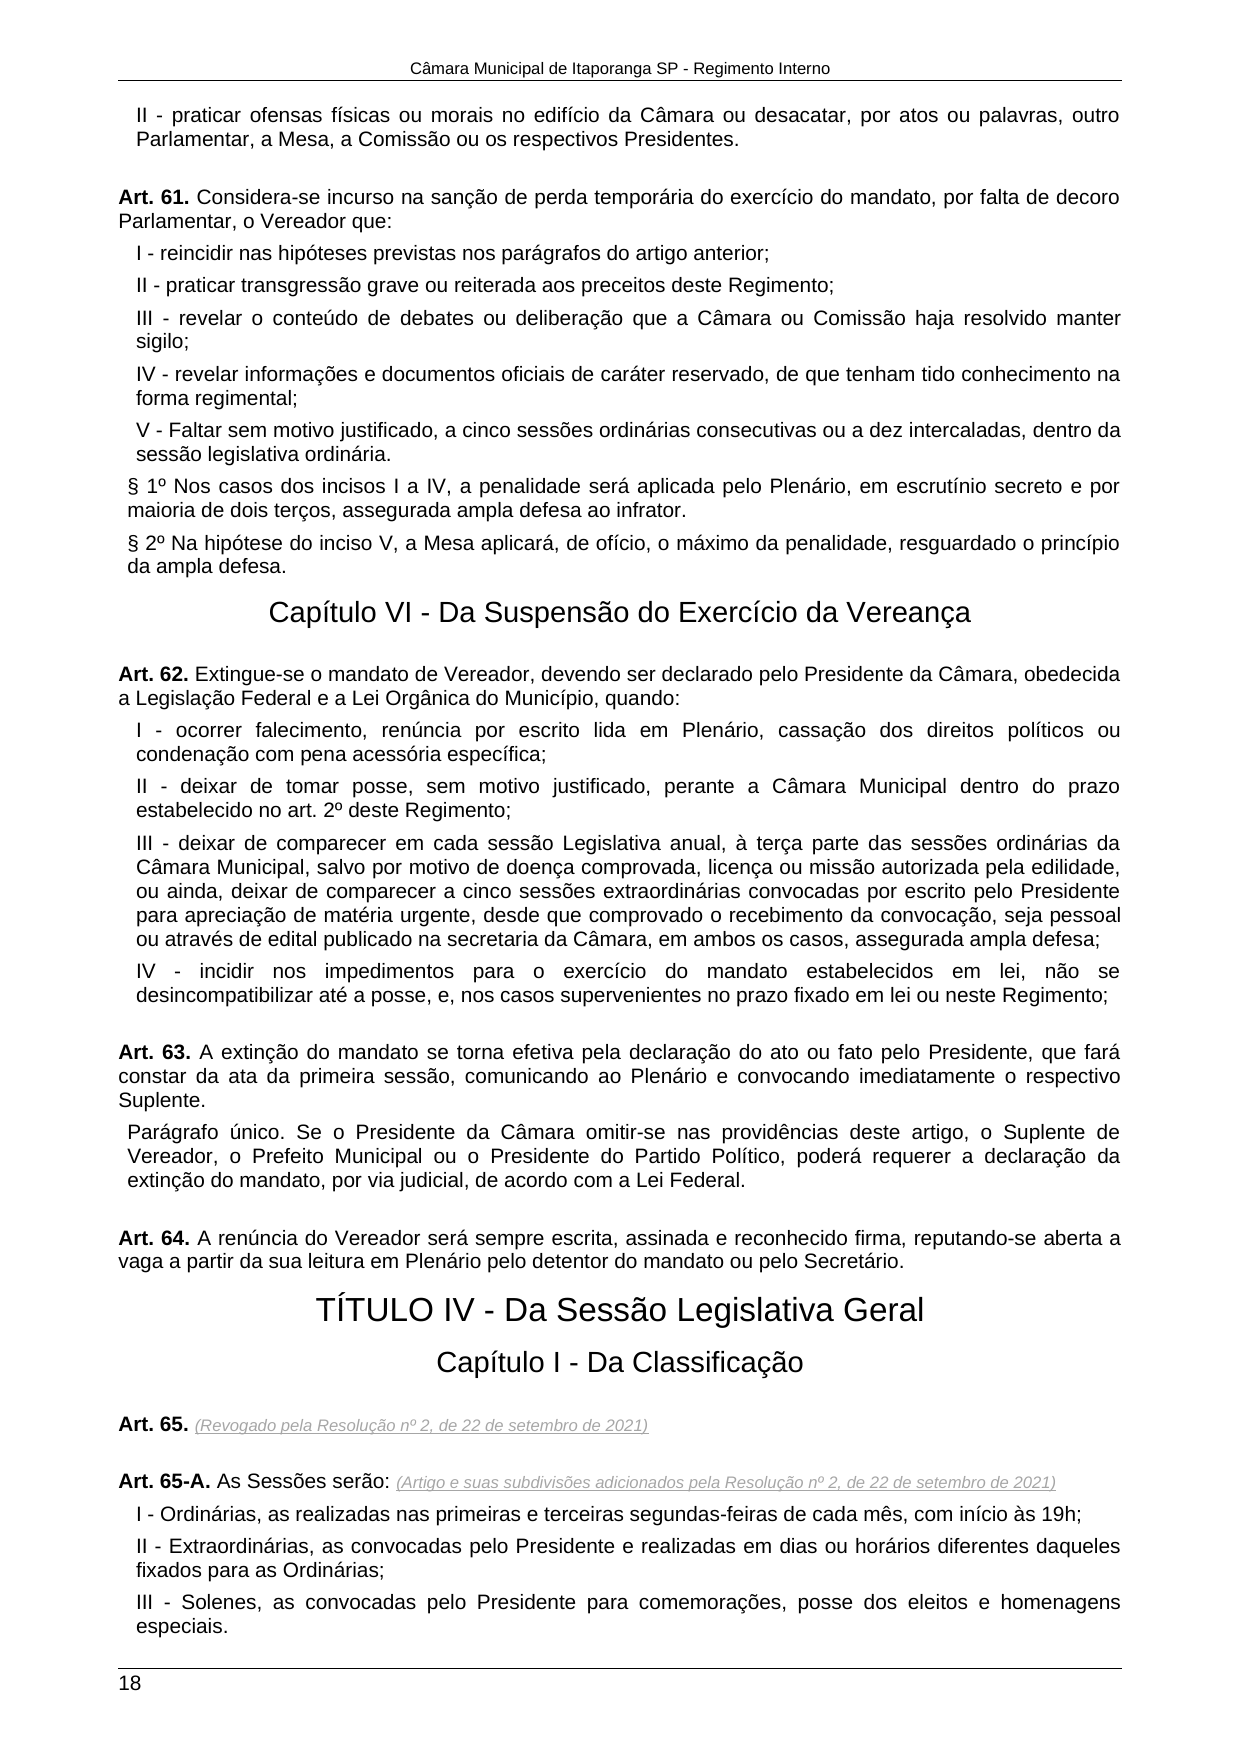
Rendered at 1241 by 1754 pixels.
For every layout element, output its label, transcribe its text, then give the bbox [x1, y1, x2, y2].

text II - praticar ofensas físicas ou morais no edifício da Câmara ou desacatar, por atos ou palavras, outro Parlamentar, a Mesa, a Comissão ou os respectivos Presidentes. [136, 103, 1122, 151]
text I - reincidir nas hipóteses previstas nos parágrafos do artigo anterior; [136, 241, 1122, 265]
text V - Faltar sem motivo justificado, a cinco sessões ordinárias consecutivas ou a dez intercaladas, dentro da sessão legislativa ordinária. [136, 418, 1122, 466]
text Parágrafo único. Se o Presidente da Câmara omitir-se nas providências deste artigo, o Suplente de Vereador, o Prefeito Municipal ou o Presidente do Partido Político, poderá requerer a declaração da extinção do mandato, por via judicial, de acordo com a Lei Federal. [127, 1120, 1122, 1192]
text Art. 62. Extingue-se o mandato de Vereador, devendo ser declarado pelo Presidente da Câmara, obedecida a Legislação Federal e a Lei Orgânica do Município, quando: [118, 662, 1122, 710]
text III - deixar de comparecer em cada sessão Legislativa anual, à terça parte das sessões ordinárias da Câmara Municipal, salvo por motivo de doença comprovada, licença ou missão autorizada pela edilidade, ou ainda, deixar de comparecer a cinco sessões extraordinárias convocadas por escrito pelo Presidente para apreciação de matéria urgente, desde que comprovado o recebimento da convocação, seja pessoal ou através de edital publicado na secretaria da Câmara, em ambos os casos, assegurada ampla defesa; [136, 831, 1122, 950]
text Art. 64. A renúncia do Vereador será sempre escrita, assinada e reconhecido firma, reputando-se aberta a vaga a partir da sua leitura em Plenário pelo detentor do mandato ou pelo Secretário. [118, 1225, 1122, 1273]
text Capítulo I - Da Classificação [118, 1345, 1122, 1379]
text III - revelar o conteúdo de debates ou deliberação que a Câmara ou Comissão haja resolvido manter sigilo; [136, 305, 1122, 353]
text I - Ordinárias, as realizadas nas primeiras e terceiras segundas-feiras de cada mês, com início às 19h; [136, 1502, 1122, 1526]
text Art. 63. A extinção do mandato se torna efetiva pela declaração do ato ou fato pelo Presidente, que fará constar da ata da primeira sessão, comunicando ao Plenário e convocando imediatamente o respectivo Suplente. [118, 1040, 1122, 1112]
text Art. 61. Considera-se incurso na sanção de perda temporária do exercício do mandato, por falta de decoro Parlamentar, o Vereador que: [118, 184, 1122, 232]
text Capítulo VI - Da Suspensão do Exercício da Vereança [118, 595, 1122, 628]
text TÍTULO IV - Da Sessão Legislativa Geral [118, 1290, 1122, 1328]
text § 1º Nos casos dos incisos I a IV, a penalidade será aplicada pelo Plenário, em escrutínio secreto e por maioria de dois terços, assegurada ampla defesa ao infrator. [127, 474, 1122, 522]
text Art. 65-A. As Sessões serão: (Artigo e suas subdivisões adicionados pela Resolução nº 2, de 22 de setembro de 2021) [118, 1469, 1122, 1493]
text II - praticar transgressão grave ou reiterada aos preceitos deste Regimento; [136, 273, 1122, 297]
text II - Extraordinárias, as convocadas pelo Presidente e realizadas em dias ou horários diferentes daqueles fixados para as Ordinárias; [136, 1534, 1122, 1582]
text I - ocorrer falecimento, renúncia por escrito lida em Plenário, cassação dos direitos políticos ou condenação com pena acessória específica; [136, 718, 1122, 766]
text § 2º Na hipótese do inciso V, a Mesa aplicará, de ofício, o máximo da penalidade, resguardado o princípio da ampla defesa. [127, 530, 1122, 578]
text II - deixar de tomar posse, sem motivo justificado, perante a Câmara Municipal dentro do prazo estabelecido no art. 2º deste Regimento; [136, 774, 1122, 822]
text III - Solenes, as convocadas pelo Presidente para comemorações, posse dos eleitos e homenagens especiais. [136, 1590, 1122, 1638]
text IV - incidir nos impedimentos para o exercício do mandato estabelecidos em lei, não se desincompatibilizar até a posse, e, nos casos supervenientes no prazo fixado em lei ou neste Regimento; [136, 959, 1122, 1007]
text IV - revelar informações e documentos oficiais de caráter reservado, de que tenham tido conhecimento na forma regimental; [136, 362, 1122, 409]
text Art. 65. (Revogado pela Resolução nº 2, de 22 de setembro de 2021) [118, 1412, 1122, 1436]
